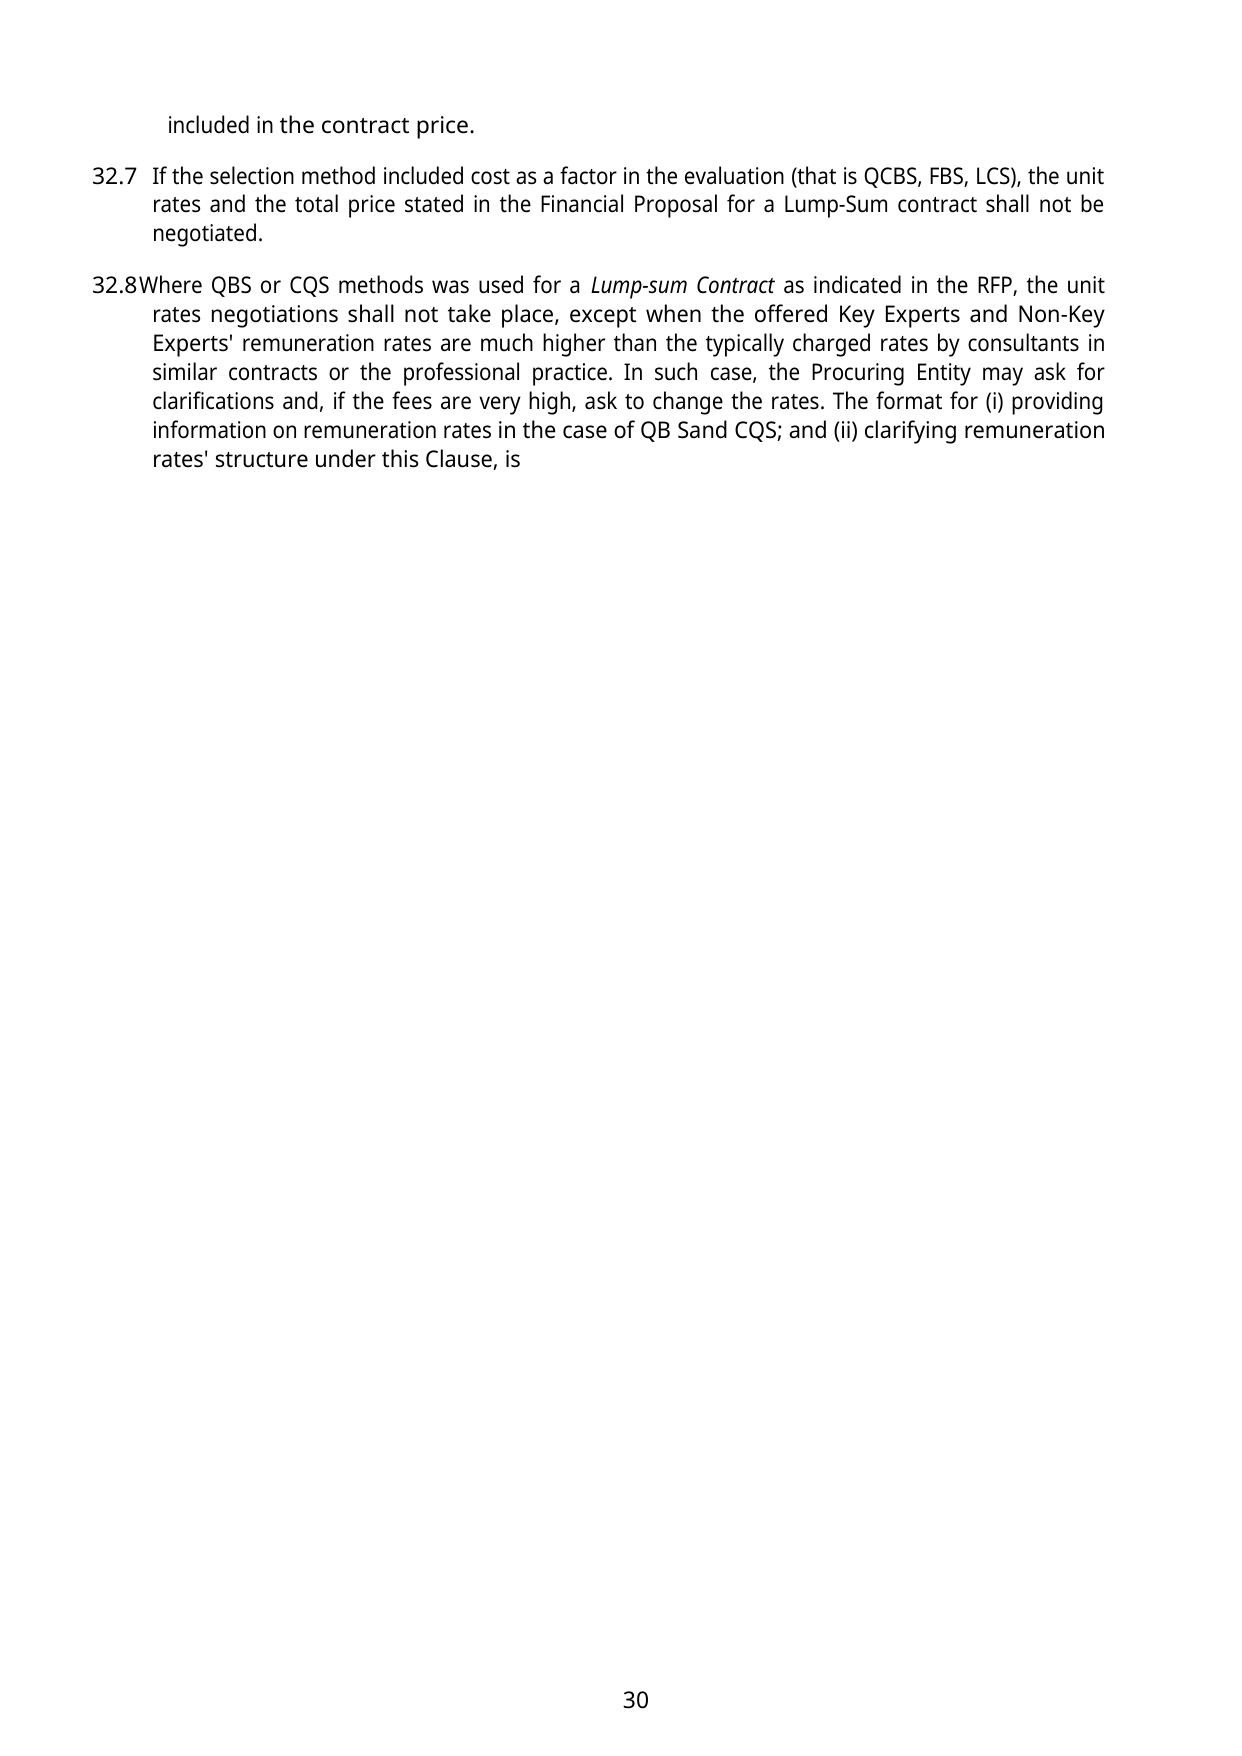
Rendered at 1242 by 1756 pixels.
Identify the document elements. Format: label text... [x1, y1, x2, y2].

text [166, 110, 1104, 139]
list Where QBS or CQS methods was used for a Lump-sum Contract as indicated in the RFP, the unit rates negotiations shall not take place, except when the offered Key Experts and Non-Key Experts' remuneration rates are much higher than the typically charged rates by consultants in similar contracts or the professional practice. In such case, the Procuring Entity may ask for clarifications and, if the fees are very high, ask to change the rates. The format for (i) providing information on remuneration rates in the case of QB Sand CQS; and (ii) clarifying remuneration rates' structure under this Clause, is [92, 271, 1106, 474]
list If the selection method included cost as a factor in the evaluation (that is QCBS, FBS, LCS), the unit rates and the total price stated in the Financial Proposal for a Lump-Sum contract shall not be negotiated. [92, 161, 1105, 249]
